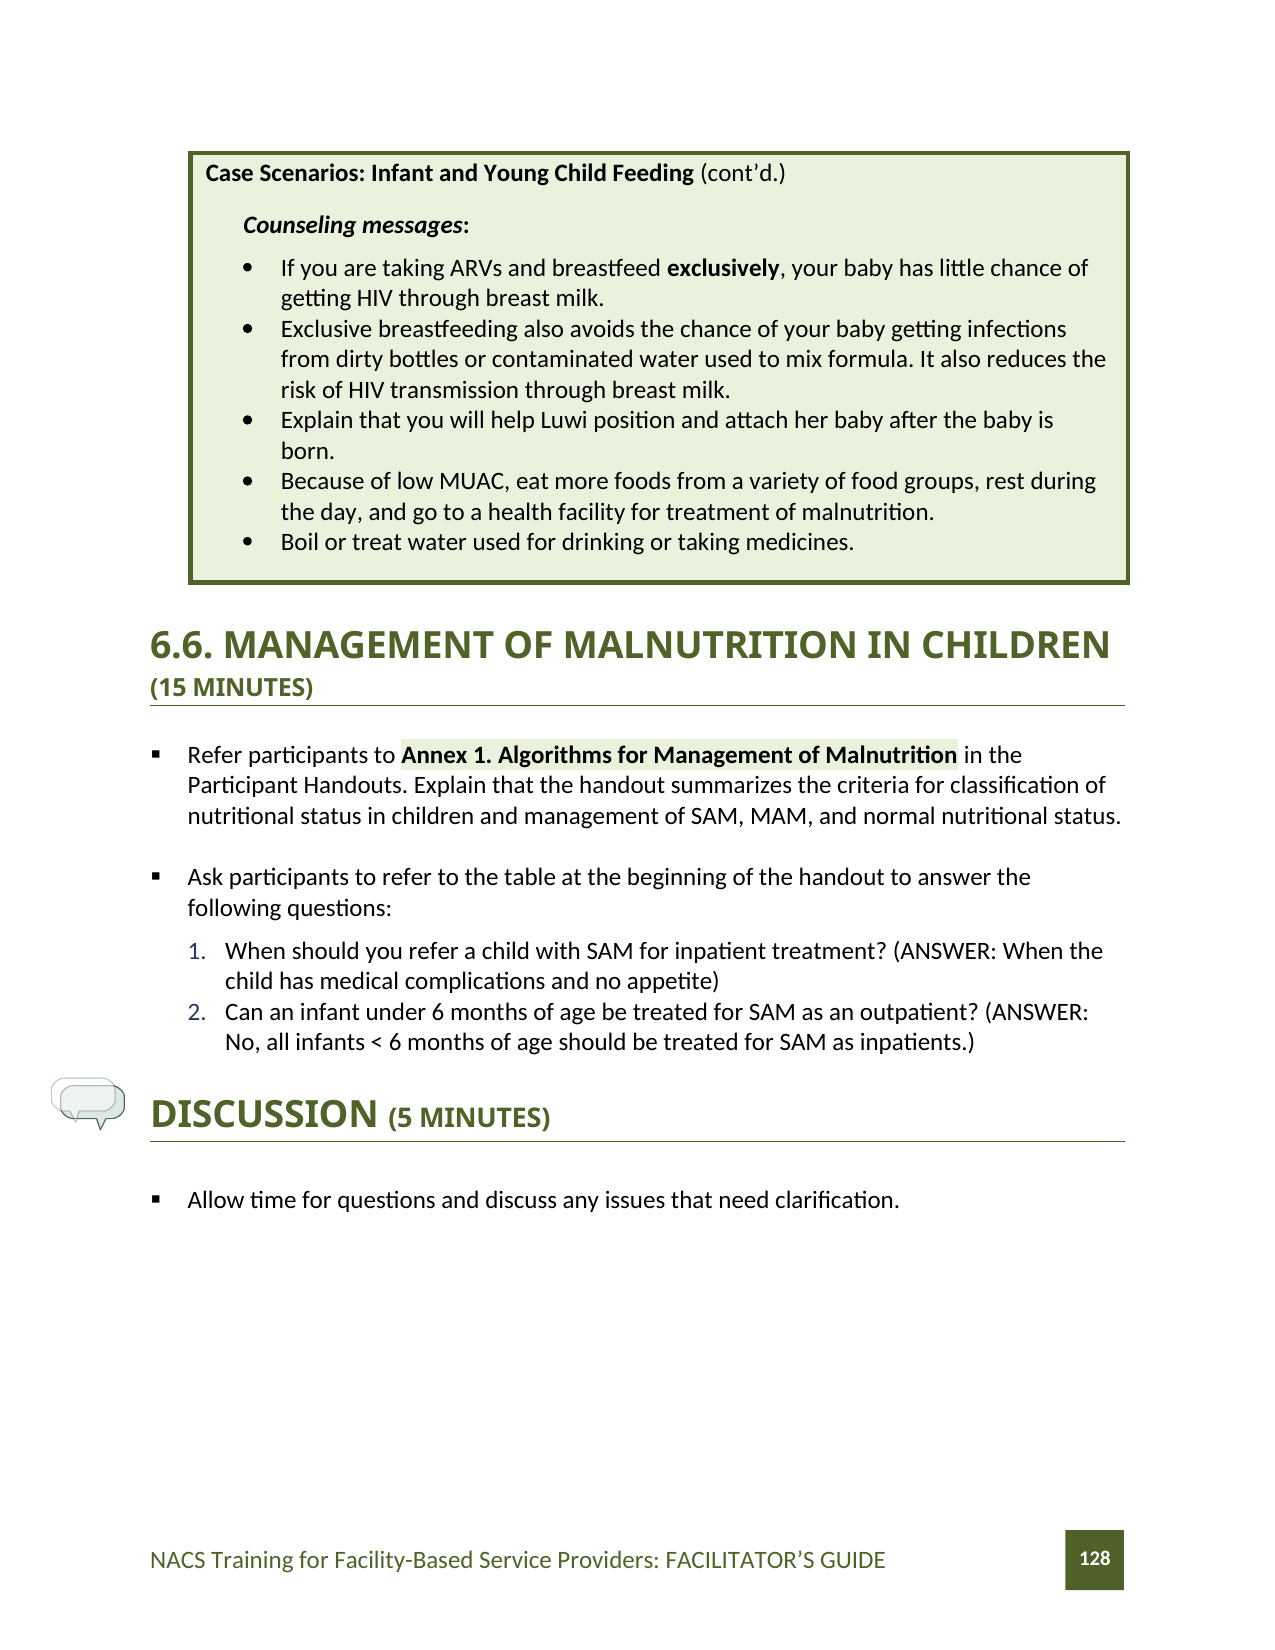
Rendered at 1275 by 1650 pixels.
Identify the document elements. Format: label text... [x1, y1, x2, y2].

list Ask participants to refer to the table at the beginning of the handout to answer the following questions: [150, 861, 1125, 922]
list Can an infant under 6 months of age be treated for SAM as an outpatient? (ANSWER: No, all infants < 6 months of age should be treated for SAM as inpatients.) [187, 996, 1125, 1057]
subtitle 6.6. Management of Malnutrition in Children (15 minutes) [150, 618, 1125, 705]
list Allow time for questions and discuss any issues that need clarification. [150, 1184, 1125, 1215]
subtitle Discussion (5 minutes) [150, 1087, 1125, 1141]
list Refer participants to Annex 1. Algorithms for Management of Malnutrition in the Participant Handouts. Explain that the handout summarizes the criteria for classification of nutritional status in children and management of SAM, MAM, and normal nutritional status. [150, 739, 1125, 831]
list When should you refer a child with SAM for inpatient treatment? (ANSWER: When the child has medical complications and no appetite) [187, 935, 1125, 996]
